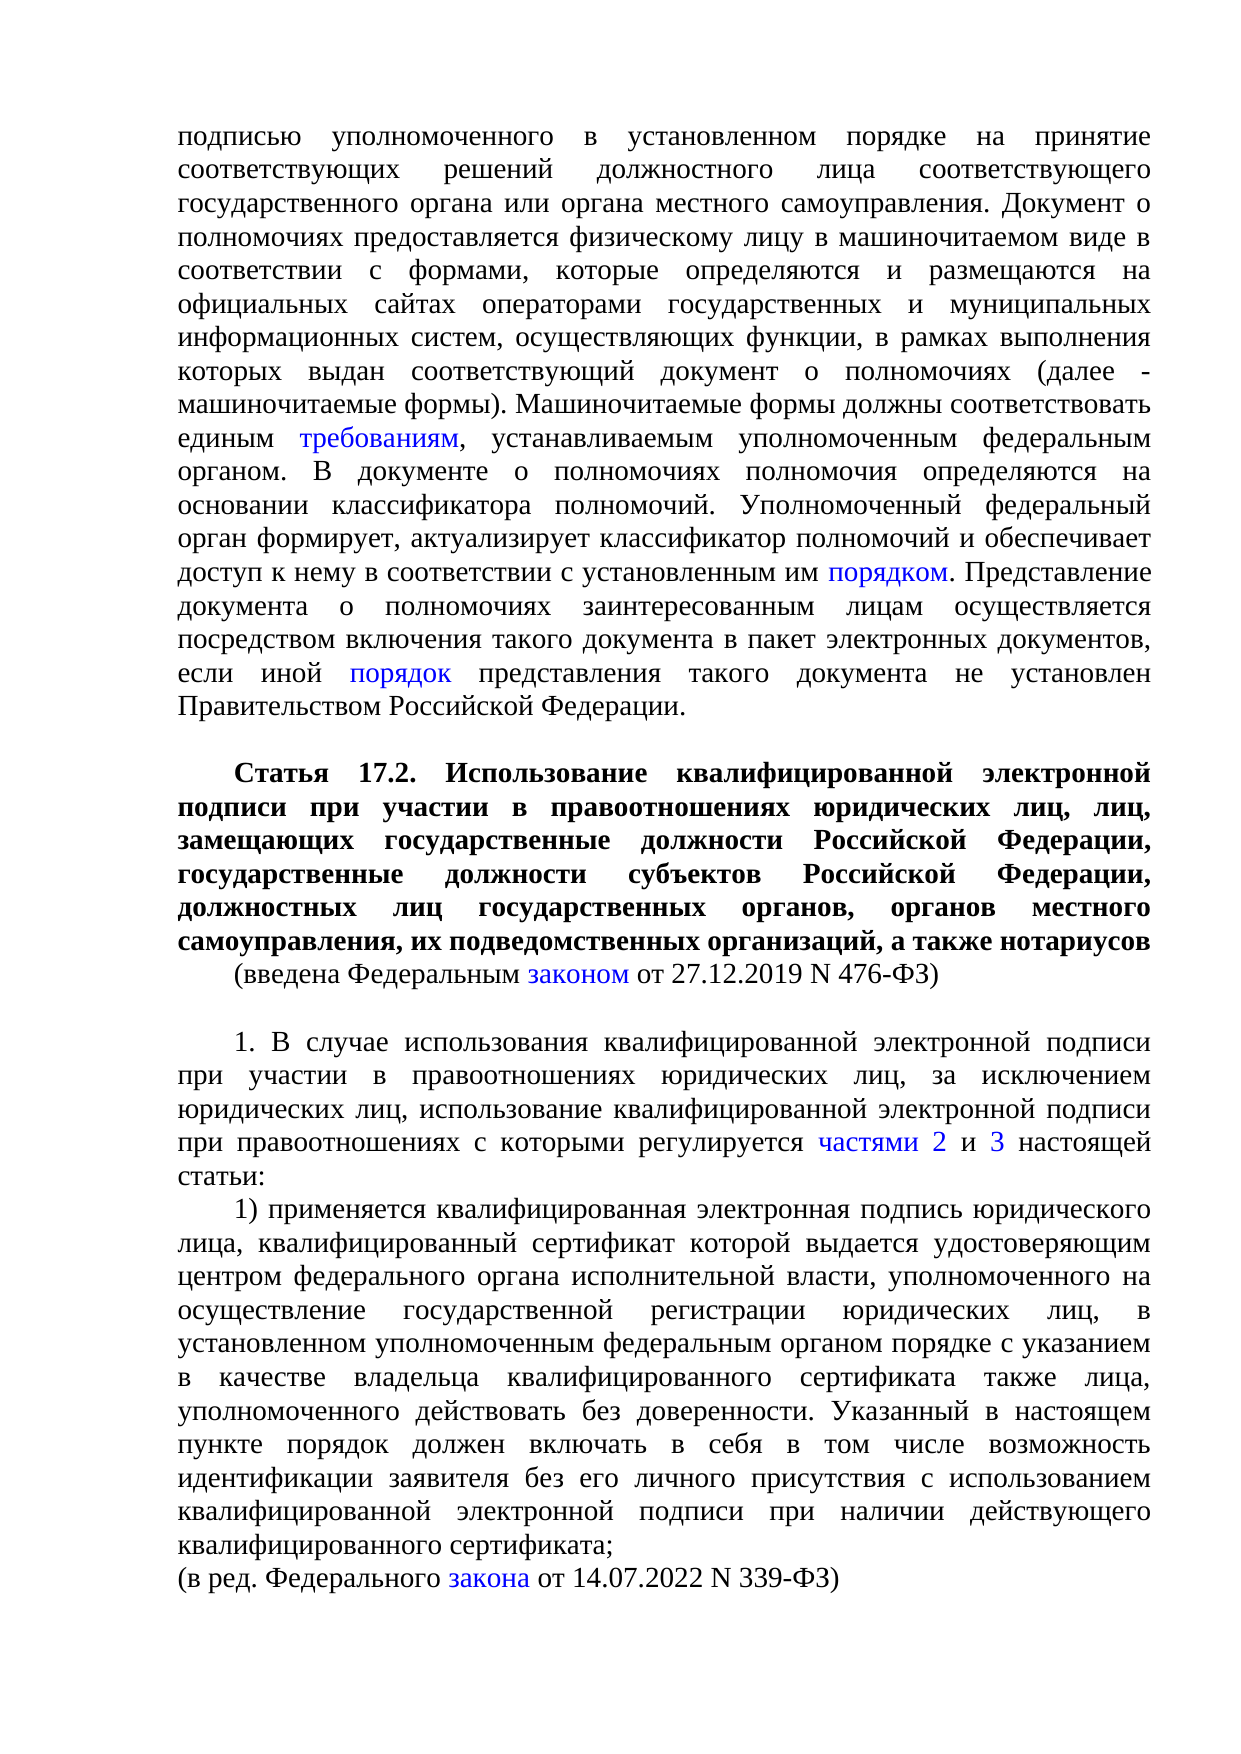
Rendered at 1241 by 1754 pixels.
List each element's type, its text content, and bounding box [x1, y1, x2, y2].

text 1) применяется квалифицированная электронная подпись юридического лица, квалифицированный сертификат которой выдается удостоверяющим центром федерального органа исполнительной власти, уполномоченного на осуществление государственной регистрации юридических лиц, в установленном уполномоченным федеральным органом порядке с указанием в качестве владельца квалифицированного сертификата также лица, уполномоченного действовать без доверенности. Указанный в настоящем пункте порядок должен включать в себя в том числе возможность идентификации заявителя без его личного присутствия с использованием квалифицированной электронной подписи при наличии действующего квалифицированного сертификата; [177, 1191, 1152, 1560]
text (введена Федеральным законом от 27.12.2019 N 476-ФЗ) [177, 957, 1152, 990]
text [177, 118, 1152, 722]
text (в ред. Федерального закона от 14.07.2022 N 339-ФЗ) [177, 1560, 1152, 1594]
text 1. В случае использования квалифицированной электронной подписи при участии в правоотношениях юридических лиц, за исключением юридических лиц, использование квалифицированной электронной подписи при правоотношениях с которыми регулируется частями 2 и 3 настоящей статьи: [177, 1024, 1152, 1191]
title Статья 17.2. Использование квалифицированной электронной подписи при участии в правоотношениях юридических лиц, лиц, замещающих государственные должности Российской Федерации, государственные должности субъектов Российской Федерации, должностных лиц государственных органов, органов местного самоуправления, их подведомственных организаций, а также нотариусов [177, 755, 1152, 957]
